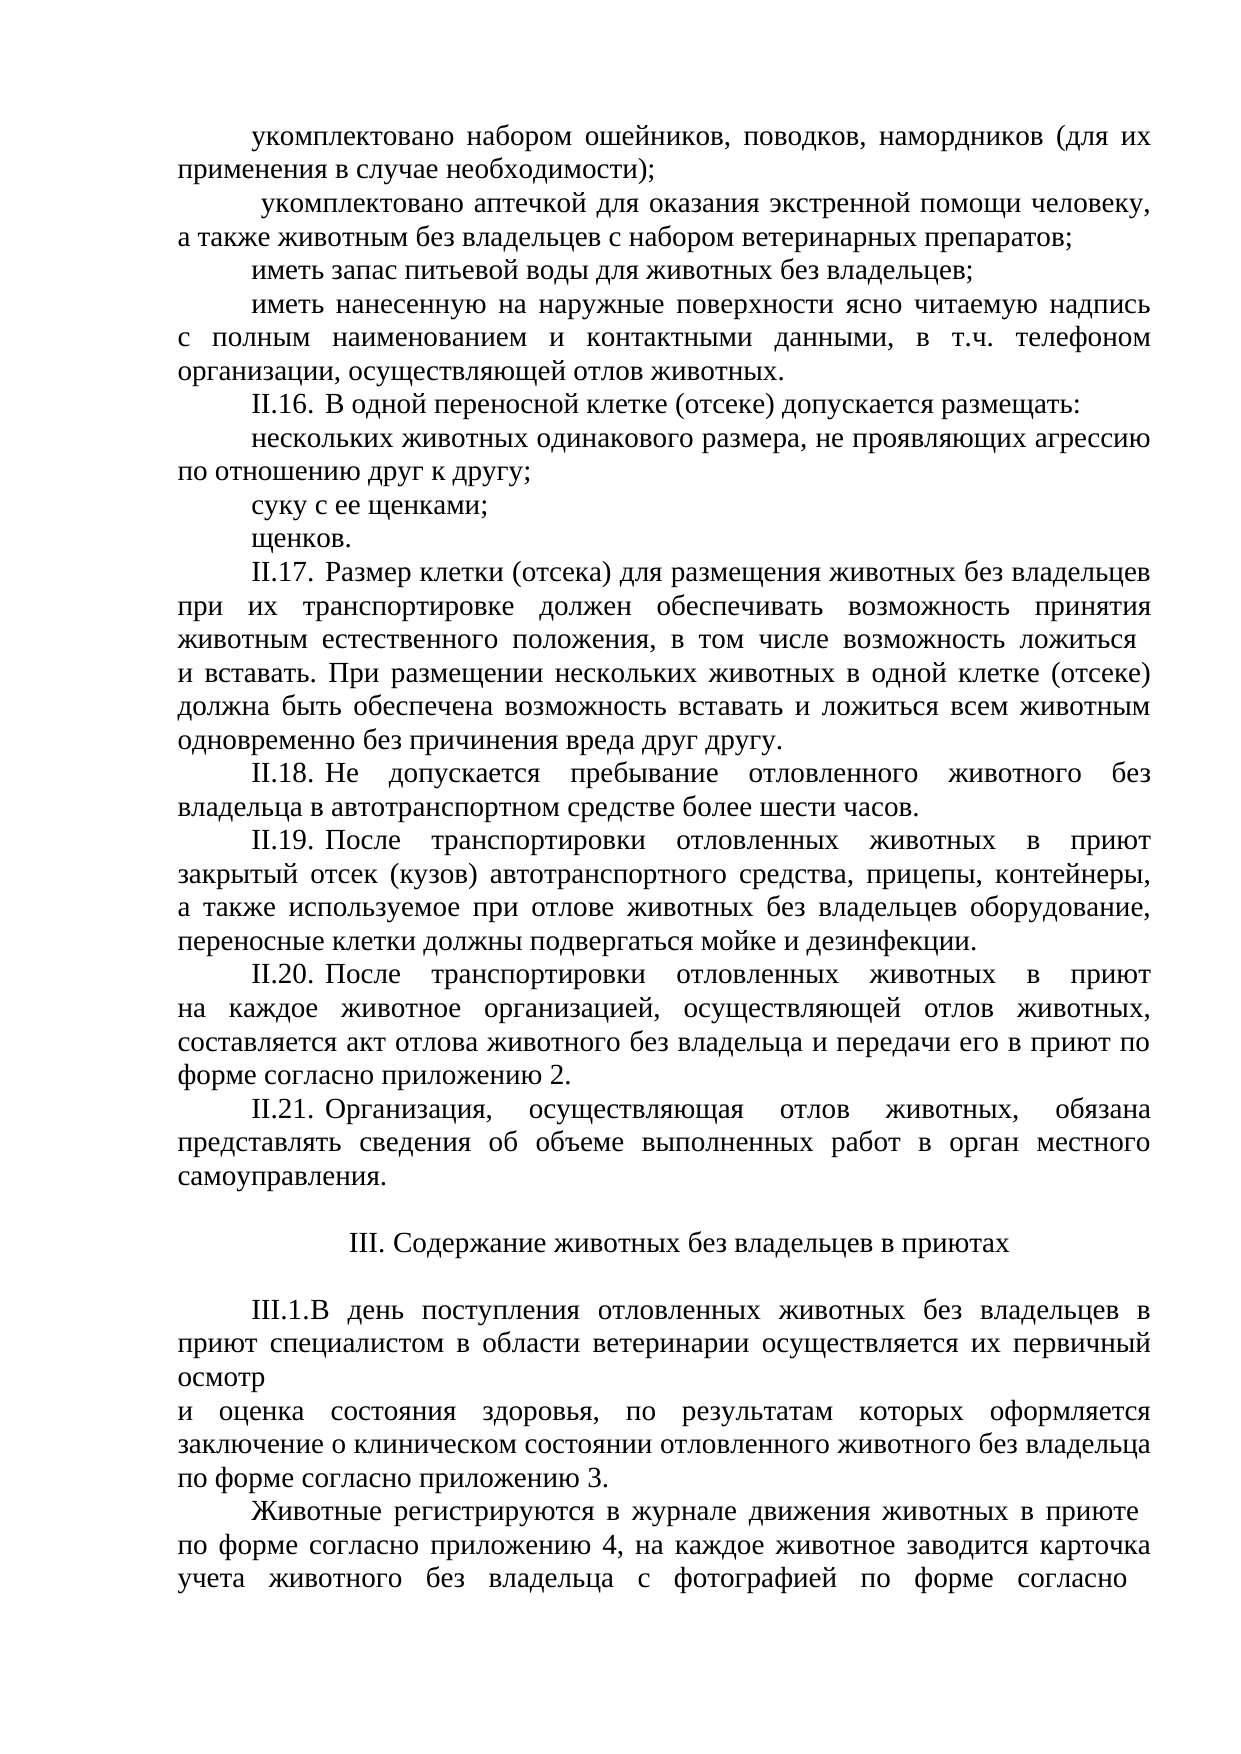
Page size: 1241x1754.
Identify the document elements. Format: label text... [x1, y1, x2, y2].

list Размер клетки (отсека) для размещения животных без владельцев при их транспортировке должен обеспечивать возможность принятия животным естественного положения, в том числе возможность ложиться и вставать. При размещении нескольких животных в одной клетке (отсеке) должна быть обеспечена возможность вставать и ложиться всем животным одновременно без причинения вреда друг другу. [177, 554, 1152, 755]
list иметь нанесенную на наружные поверхности ясно читаемую надпись с полным наименованием и контактными данными, в т.ч. телефоном организации, осуществляющей отлов животных. [177, 286, 1152, 386]
text щенков. [177, 521, 1152, 554]
list Не допускается пребывание отловленного животного без владельца в автотранспортном средстве более шести часов. [177, 755, 1152, 822]
list После транспортировки отловленных животных в приют на каждое животное организацией, осуществляющей отлов животных, составляется акт отлова животного без владельца и передачи его в приют по форме согласно приложению 2. [177, 957, 1152, 1091]
list Содержание животных без владельцев в приютах [177, 1225, 1152, 1258]
text суку с ее щенками; [177, 487, 1152, 521]
text нескольких животных одинакового размера, не проявляющих агрессию по отношению друг к другу; [177, 420, 1152, 487]
list иметь запас питьевой воды для животных без владельцев; [177, 252, 1152, 286]
list После транспортировки отловленных животных в приют закрытый отсек (кузов) автотранспортного средства, прицепы, контейнеры, а также используемое при отлове животных без владельцев оборудование, переносные клетки должны подвергаться мойке и дезинфекции. [177, 822, 1152, 957]
list В день поступления отловленных животных без владельцев в приют специалистом в области ветеринарии осуществляется их первичный осмотр и оценка состояния здоровья, по результатам которых оформляется заключение о клиническом состоянии отловленного животного без владельца по форме согласно приложению 3. [177, 1292, 1152, 1493]
list В одной переносной клетке (отсеке) допускается размещать: [251, 386, 1152, 420]
list укомплектовано набором ошейников, поводков, намордников (для их применения в случае необходимости); [177, 118, 1152, 185]
list укомплектовано аптечкой для оказания экстренной помощи человеку, а также животным без владельцев с набором ветеринарных препаратов; [177, 185, 1152, 252]
list Организация, осуществляющая отлов животных, обязана представлять сведения об объеме выполненных работ в орган местного самоуправления. [177, 1091, 1152, 1191]
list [177, 1493, 1152, 1594]
